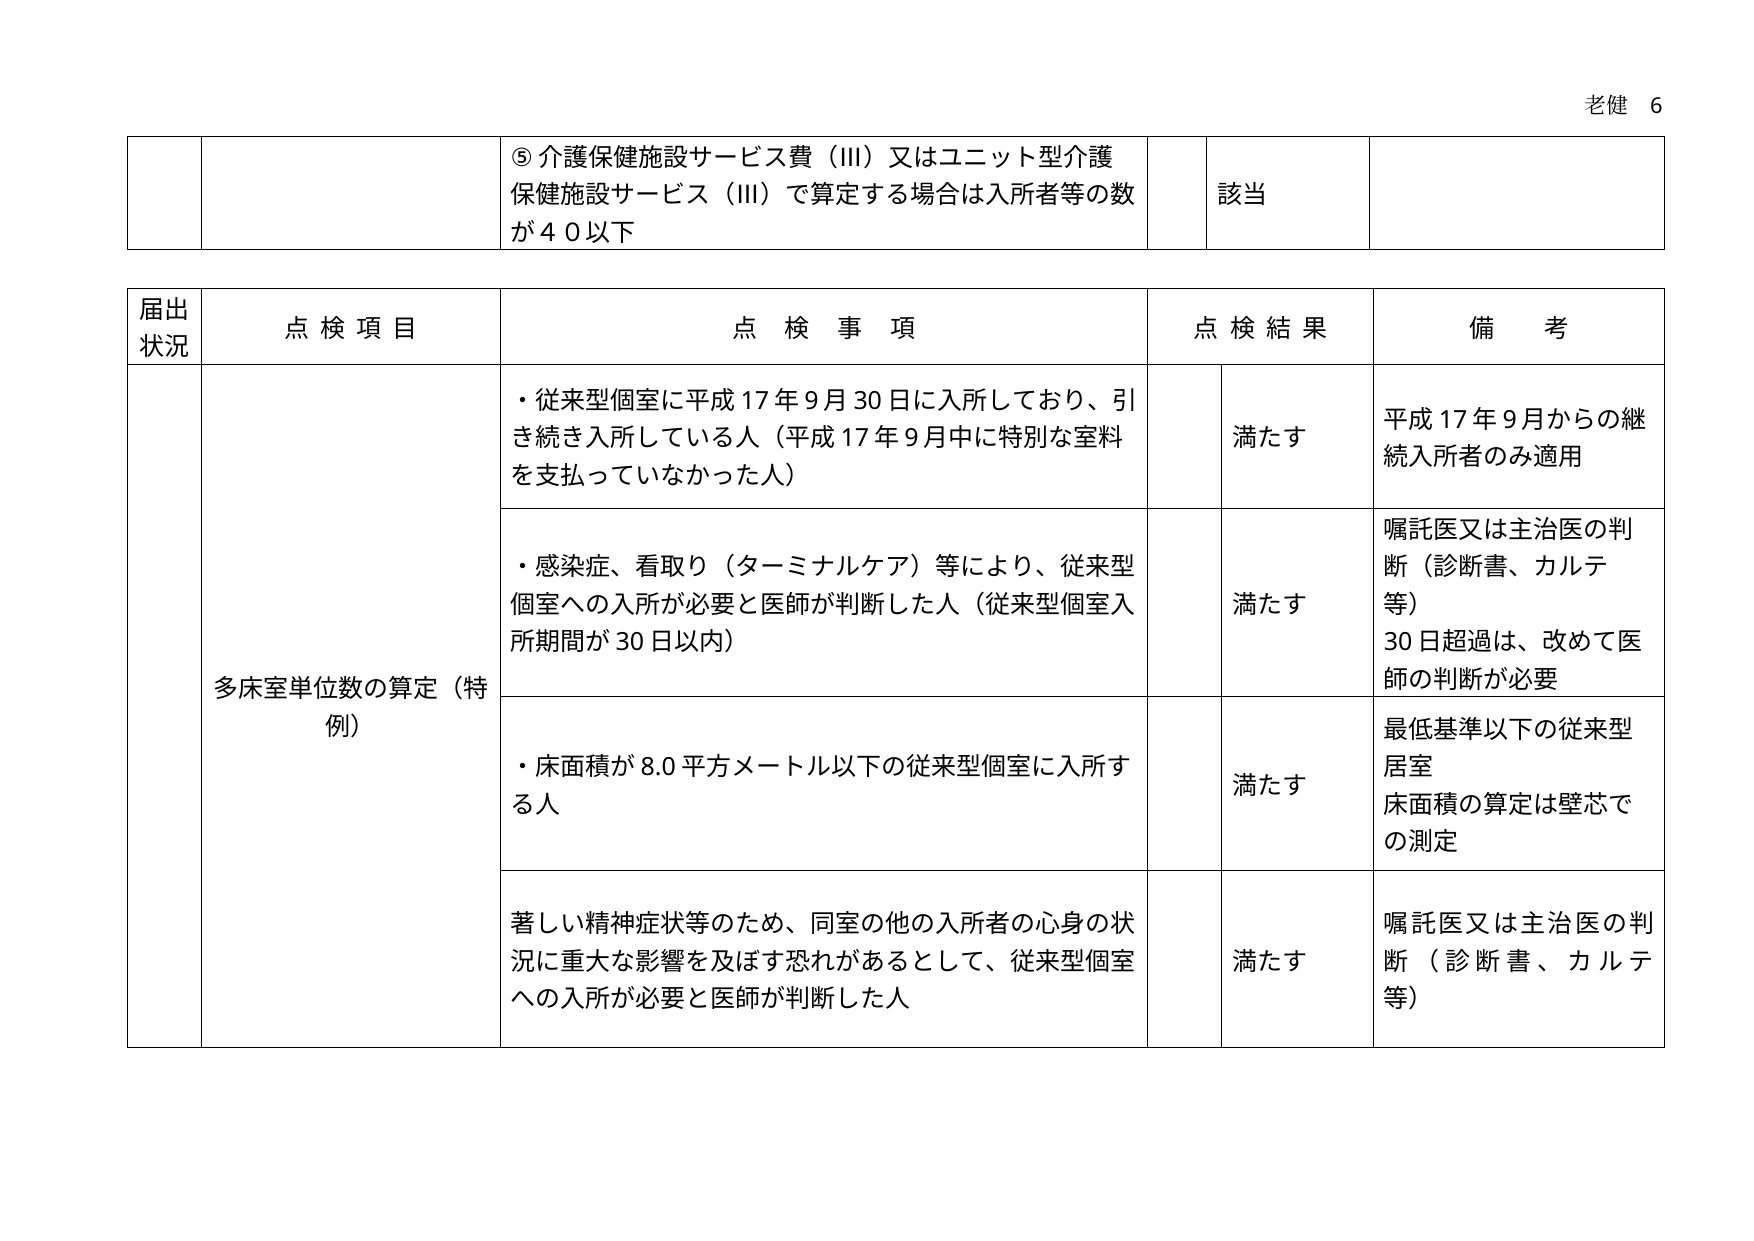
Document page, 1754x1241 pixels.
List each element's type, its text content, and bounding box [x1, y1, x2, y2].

table_cell 満たす [1222, 697, 1373, 870]
table_cell [1148, 137, 1206, 249]
table_cell 嘱託医又は主治医の判断（診断書、カルテ等） 30日超過は、改めて医師の判断が必要 [1374, 509, 1664, 696]
table_cell 満たす [1222, 365, 1373, 507]
table_cell ・従来型個室に平成17年9月30日に入所しており、引き続き入所している人（平成17年9月中に特別な室料を支払っていなかった人） [501, 365, 1147, 507]
table_cell [1148, 365, 1221, 507]
table_cell 最低基準以下の従来型居室 床面積の算定は壁芯での測定 [1374, 697, 1664, 870]
table_cell 該当 [1207, 137, 1369, 249]
table_cell [128, 365, 201, 1047]
table_cell 著しい精神症状等のため、同室の他の入所者の心身の状況に重大な影響を及ぼす恐れがあるとして、従来型個室への入所が必要と医師が判断した人 [501, 871, 1147, 1047]
table_cell ・感染症、看取り（ターミナルケア）等により、従来型個室への入所が必要と医師が判断した人（従来型個室入所期間が30日以内） [501, 509, 1147, 696]
table_cell 多床室単位数の算定（特例） [202, 365, 500, 1047]
table_cell 満たす [1222, 871, 1373, 1047]
table_cell 満たす [1222, 509, 1373, 696]
table_cell [1370, 137, 1664, 249]
table_cell ・床面積が8.0平方メートル以下の従来型個室に入所する人 [501, 697, 1147, 870]
table_cell ⑤介護保健施設サービス費（Ⅲ）又はユニット型介護保健施設サービス（Ⅲ）で算定する場合は入所者等の数が４０以下 [501, 137, 1147, 249]
table_cell [1148, 509, 1221, 696]
table_cell 平成17年9月からの継続入所者のみ適用 [1374, 365, 1664, 507]
table_header 点 検 項 目 [202, 289, 500, 364]
table_header 備 考 [1374, 289, 1664, 364]
table_cell 嘱託医又は主治医の判断（診断書、カルテ等） [1374, 871, 1664, 1047]
table_header 届出状況 [128, 289, 201, 364]
table_header 点 検 結 果 [1148, 289, 1373, 364]
table_cell [1148, 871, 1221, 1047]
table_cell [1148, 697, 1221, 870]
table_header 点 検 事 項 [501, 289, 1147, 364]
